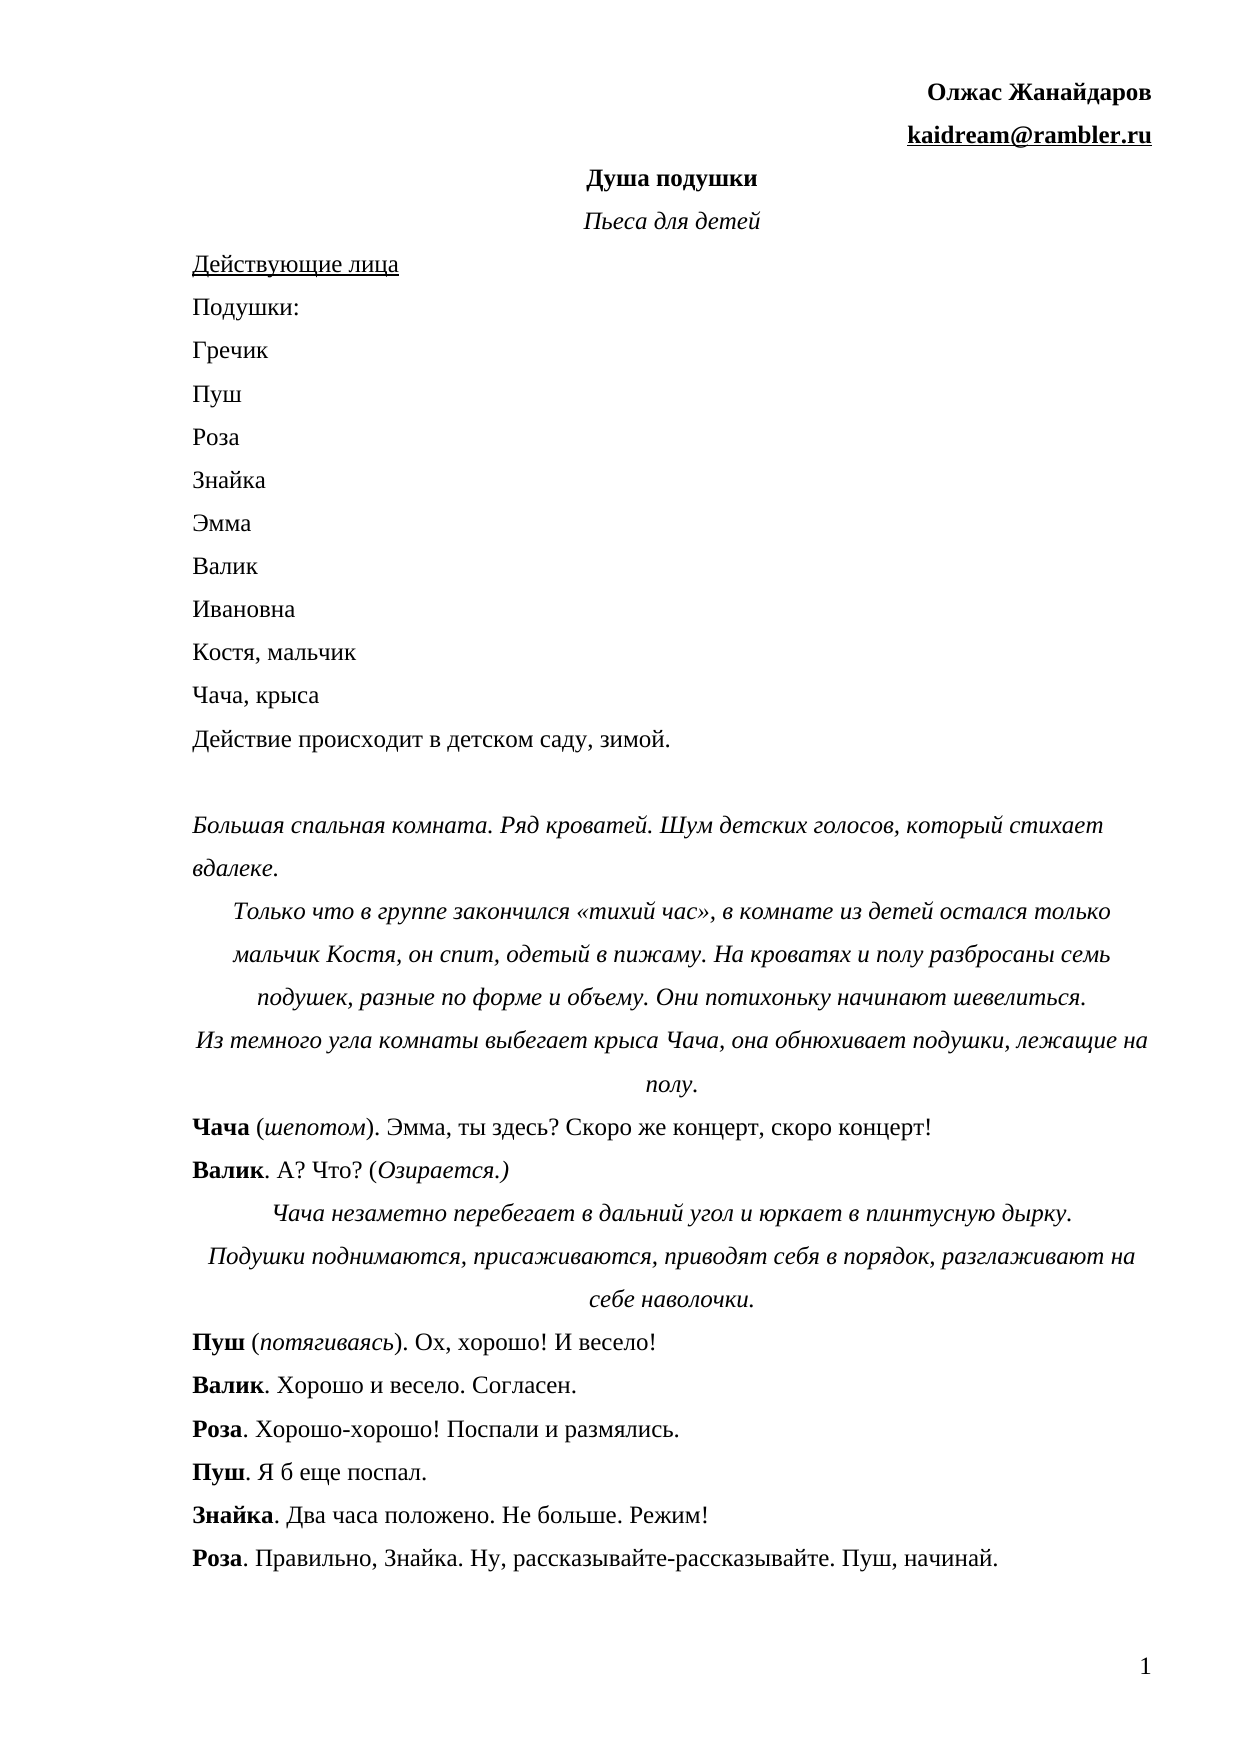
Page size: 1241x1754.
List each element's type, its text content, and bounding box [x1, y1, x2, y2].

text Валик [192, 551, 1152, 580]
text Только что в группе закончился «тихий час», в комнате из детей остался только мальчик Костя, он спит, одетый в пижаму. На кроватях и полу разбросаны семь подушек, разные по форме и объему. Они потихоньку начинают шевелиться. [192, 896, 1152, 1011]
text Ивановна [192, 594, 1152, 623]
text Валик. А? Что? (Озирается.) [192, 1155, 1152, 1184]
text Роза. Правильно, Знайка. Ну, рассказывайте-рассказывайте. Пуш, начинай. [192, 1543, 1152, 1572]
text Пуш (потягиваясь). Ох, хорошо! И весело! [192, 1327, 1152, 1356]
text Действие происходит в детском саду, зимой. [192, 724, 1152, 752]
text Пуш [192, 379, 1152, 407]
text Подушки: [192, 292, 1152, 321]
text Знайка. Два часа положено. Не больше. Режим! [192, 1500, 1152, 1529]
text Подушки поднимаются, присаживаются, приводят себя в порядок, разглаживают на себе наволочки. [192, 1241, 1152, 1313]
text Гречик [192, 336, 1152, 364]
text Душа подушки [192, 163, 1152, 192]
text Большая спальная комната. Ряд кроватей. Шум детских голосов, который стихает вдалеке. [192, 810, 1152, 882]
text Роза. Хорошо-хорошо! Поспали и размялись. [192, 1414, 1152, 1442]
text Костя, мальчик [192, 637, 1152, 666]
text Чача, крыса [192, 681, 1152, 709]
text Пьеса для детей [192, 206, 1152, 235]
text Олжас Жанайдаров [192, 77, 1152, 106]
text Действующие лица [192, 249, 1152, 278]
text Пуш. Я б еще поспал. [192, 1457, 1152, 1486]
text Чача (шепотом). Эмма, ты здесь? Скоро же концерт, скоро концерт! [192, 1112, 1152, 1141]
text Эмма [192, 508, 1152, 537]
text Чача незаметно перебегает в дальний угол и юркает в плинтусную дырку. [192, 1198, 1152, 1227]
text Роза [192, 422, 1152, 451]
text Валик. Хорошо и весело. Согласен. [192, 1371, 1152, 1399]
text kaidream@rambler.ru [192, 120, 1152, 149]
text Из темного угла комнаты выбегает крыса Чача, она обнюхивает подушки, лежащие на полу. [192, 1026, 1152, 1097]
text Знайка [192, 465, 1152, 494]
